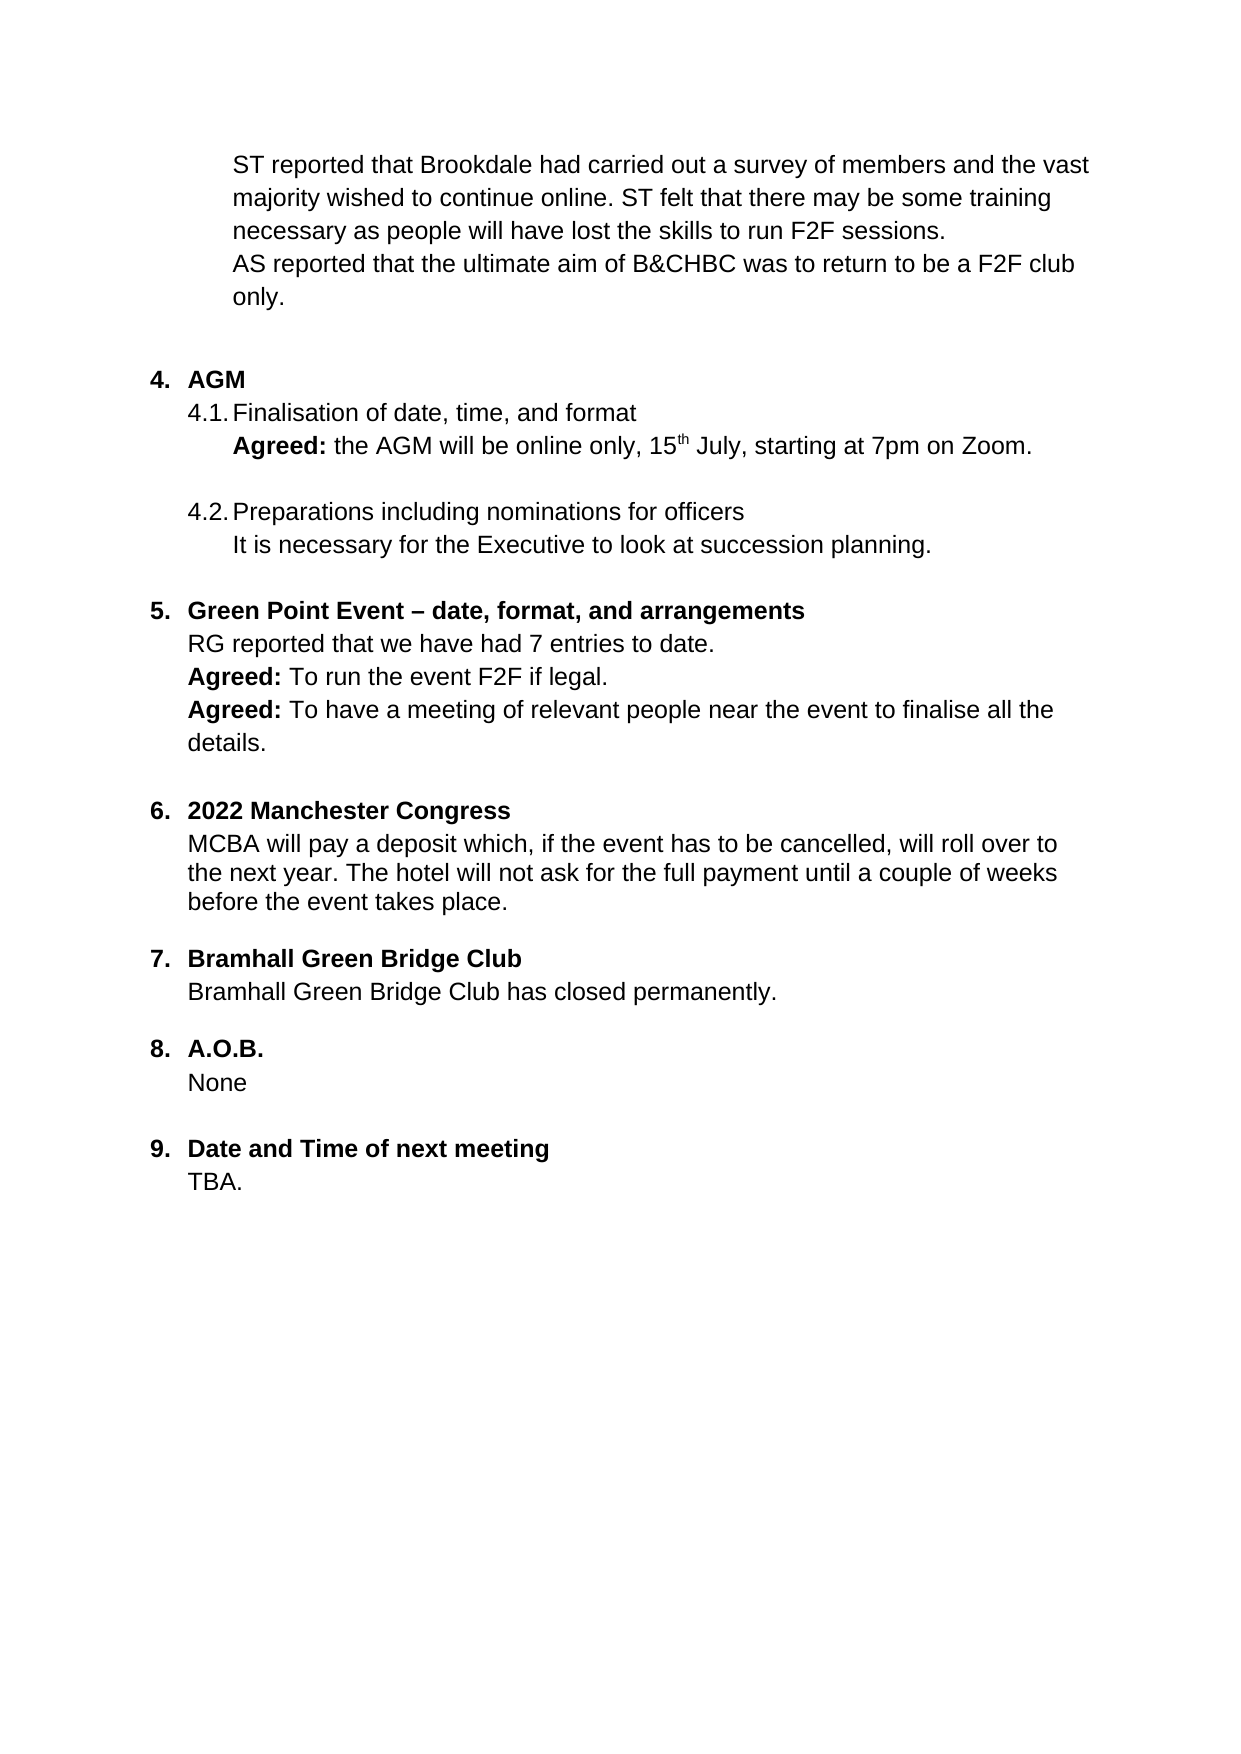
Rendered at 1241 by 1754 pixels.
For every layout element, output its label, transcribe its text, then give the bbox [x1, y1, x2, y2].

list AS reported that the ultimate aim of B&CHBC was to return to be a F2F club only. [232, 249, 1090, 311]
list A.O.B. [150, 1034, 1090, 1063]
list TBA. [187, 1167, 1090, 1195]
list RG reported that we have had 7 entries to date. [187, 629, 1090, 658]
list Agreed: To run the event F2F if legal. [187, 662, 1090, 691]
list ST reported that Brookdale had carried out a survey of members and the vast majority wished to continue online. ST felt that there may be some training necessary as people will have lost the skills to run F2F sessions. [232, 150, 1090, 245]
text MCBA will pay a deposit which, if the event has to be cancelled, will roll over to the next year. The hotel will not ask for the full payment until a couple of weeks before the event takes place. [187, 829, 1090, 915]
list It is necessary for the Executive to look at succession planning. [232, 530, 1090, 558]
list Agreed: the AGM will be online only, 15th July, starting at 7pm on Zoom. [232, 431, 1090, 459]
list None [187, 1067, 1090, 1096]
list Finalisation of date, time, and format [187, 398, 1090, 426]
list Agreed: To have a meeting of relevant people near the event to finalise all the details. [187, 695, 1090, 757]
list AGM [150, 365, 1090, 393]
list Green Point Event – date, format, and arrangements [150, 596, 1090, 624]
list Bramhall Green Bridge Club [150, 944, 1090, 973]
list 2022 Manchester Congress [150, 796, 1090, 825]
list Date and Time of next meeting [150, 1133, 1090, 1162]
list Preparations including nominations for officers [187, 497, 1090, 526]
text Bramhall Green Bridge Club has closed permanently. [187, 977, 1090, 1006]
